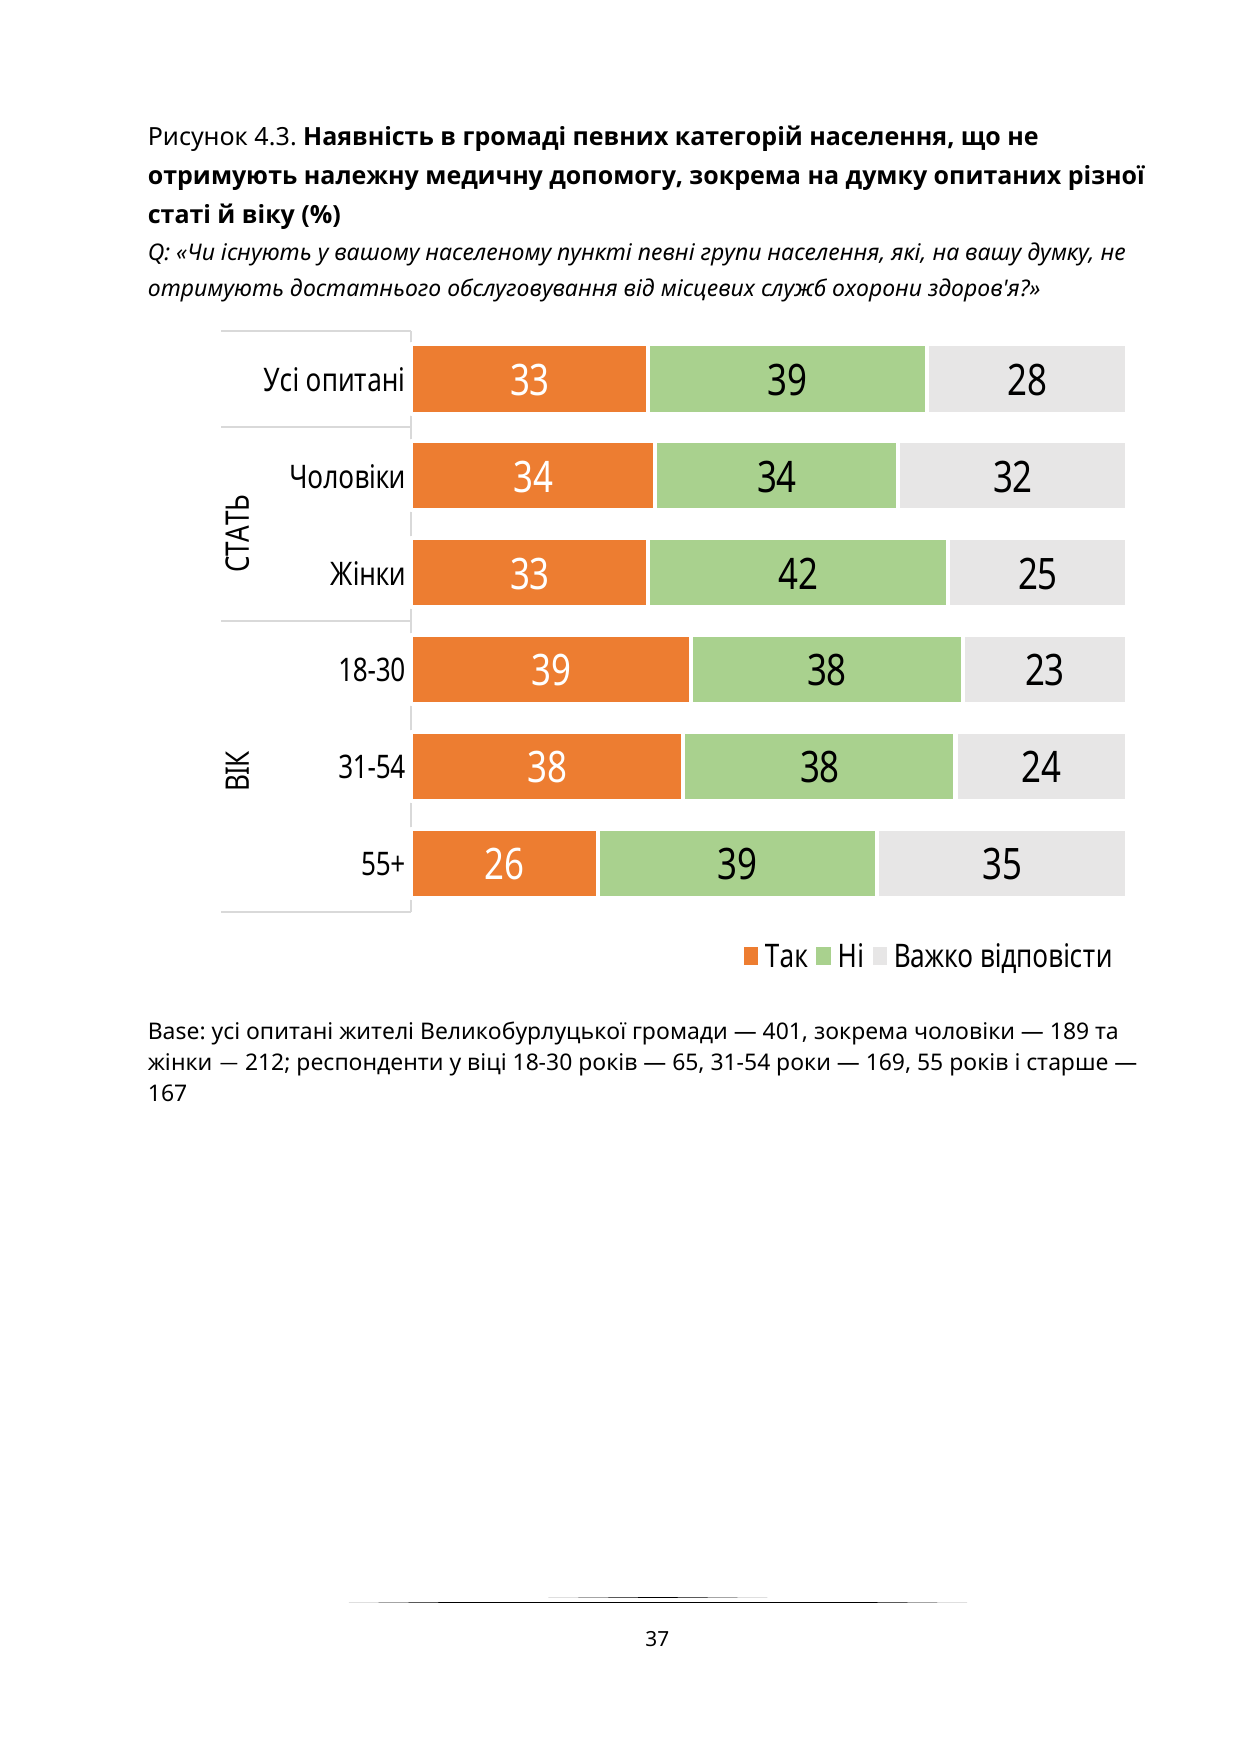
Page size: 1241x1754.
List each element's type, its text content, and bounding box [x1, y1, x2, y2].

text Base: усі опитані жителі Великобурлуцької громади — 401, зокрема чоловіки — 189 та жінки — 212; респонденти у віці 18-30 років — 65, 31-54 роки — 169, 55 років і старше — 167 [148, 1015, 1167, 1108]
text Рисунок 4.3. Наявність в громаді певних категорій населення, що не отримують належну медичну допомогу, зокрема на думку опитаних різної статі й віку (%) [148, 118, 1181, 231]
text Q: «Чи існують у вашому населеному пункті певні групи населення, які, на вашу думку, не отримують достатнього обслуговування від місцевих служб охорони здоров'я?» [148, 236, 1167, 303]
